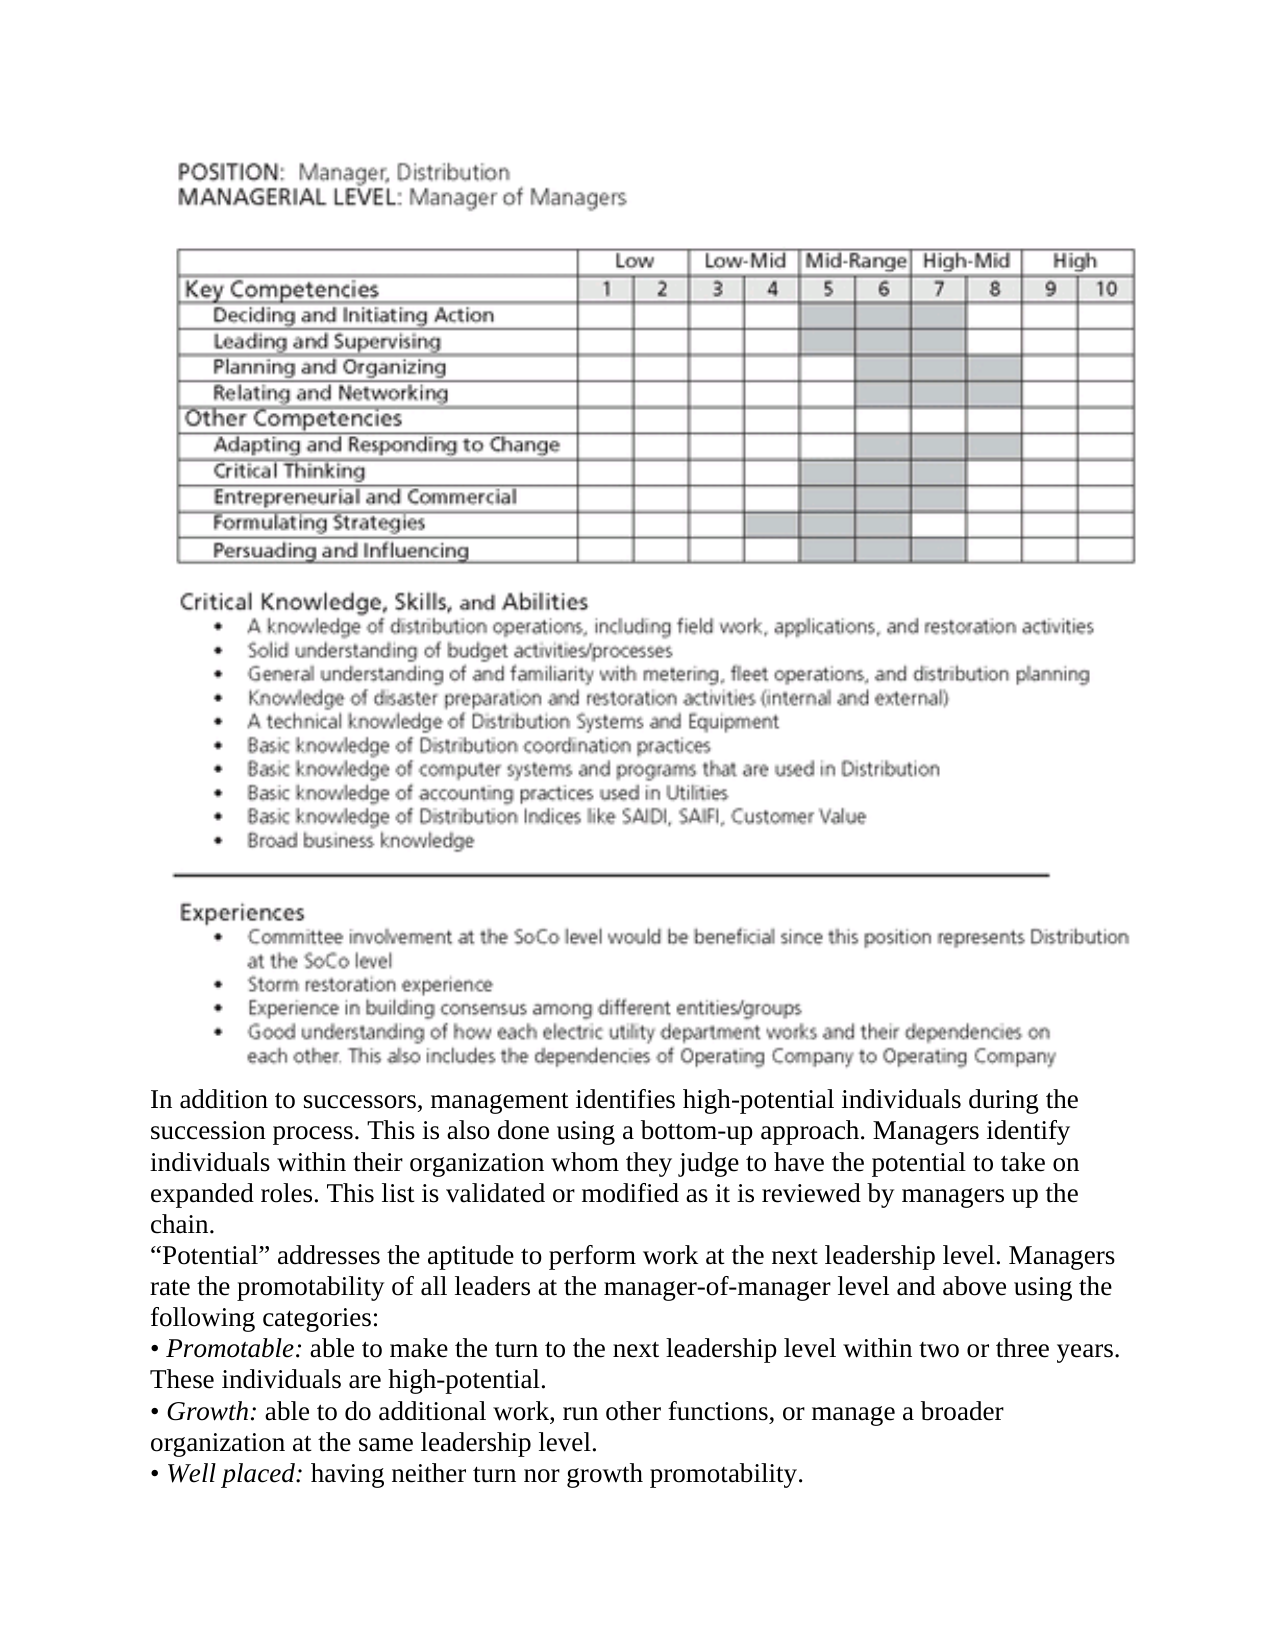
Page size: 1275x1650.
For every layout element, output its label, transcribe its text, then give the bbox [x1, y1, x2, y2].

text In addition to successors, management identifies high-potential individuals during the succession process. This is also done using a bottom-up approach. Managers identify individuals within their organization whom they judge to have the potential to take on expanded roles. This list is validated or modified as it is reviewed by managers up the chain. [150, 1084, 1125, 1239]
picture [150, 150, 1190, 1084]
text • Growth: able to do additional work, run other functions, or manage a broader organization at the same leadership level. [150, 1395, 1125, 1457]
text “Potential” addresses the aptitude to perform work at the next leadership level. Managers rate the promotability of all leaders at the manager-of-manager level and above using the following categories: [150, 1239, 1125, 1332]
text • Well placed: having neither turn nor growth promotability. [150, 1457, 1125, 1488]
text • Promotable: able to make the turn to the next leadership level within two or three years. These individuals are high-potential. [150, 1332, 1125, 1395]
